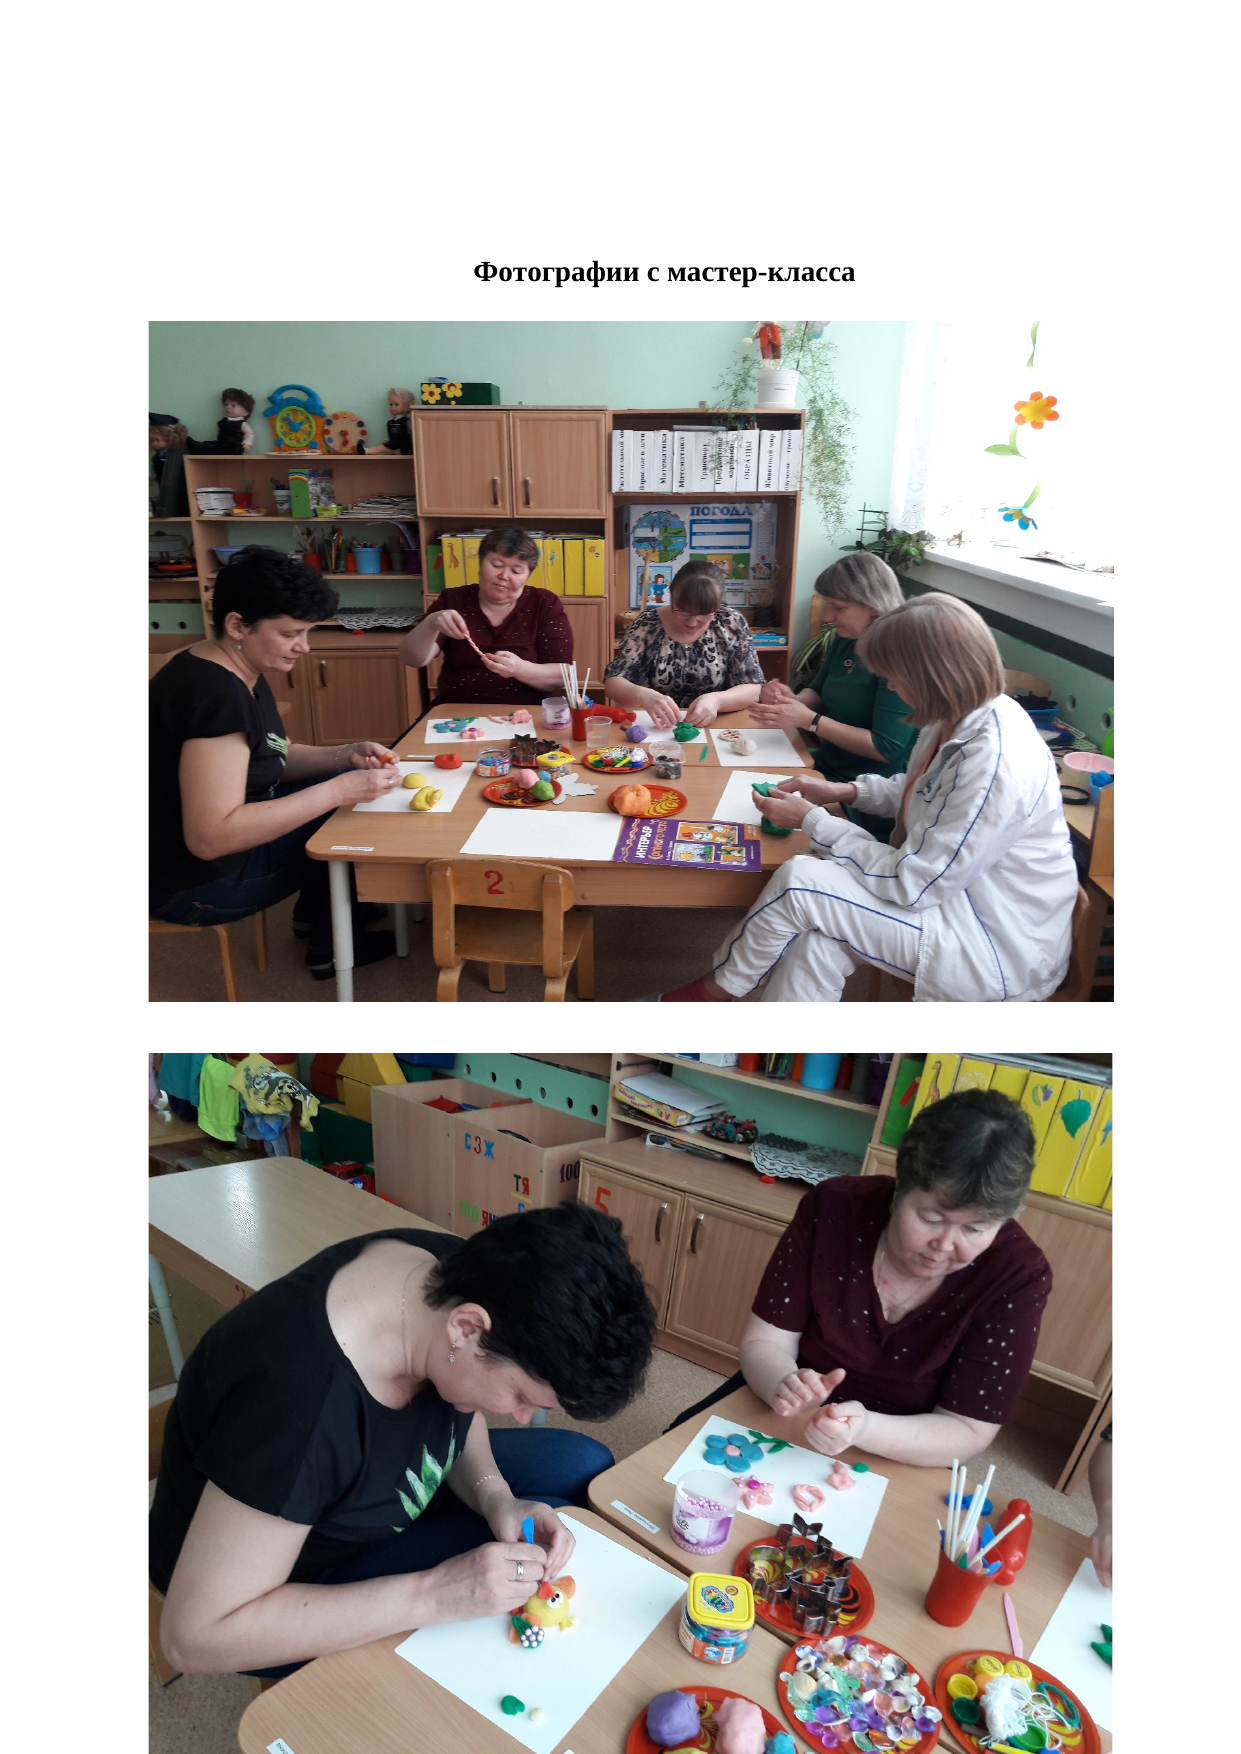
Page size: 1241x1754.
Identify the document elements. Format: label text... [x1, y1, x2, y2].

picture [148, 321, 1114, 1002]
picture [148, 1053, 1113, 1754]
text Фотографии с мастер-класса [177, 254, 1152, 288]
